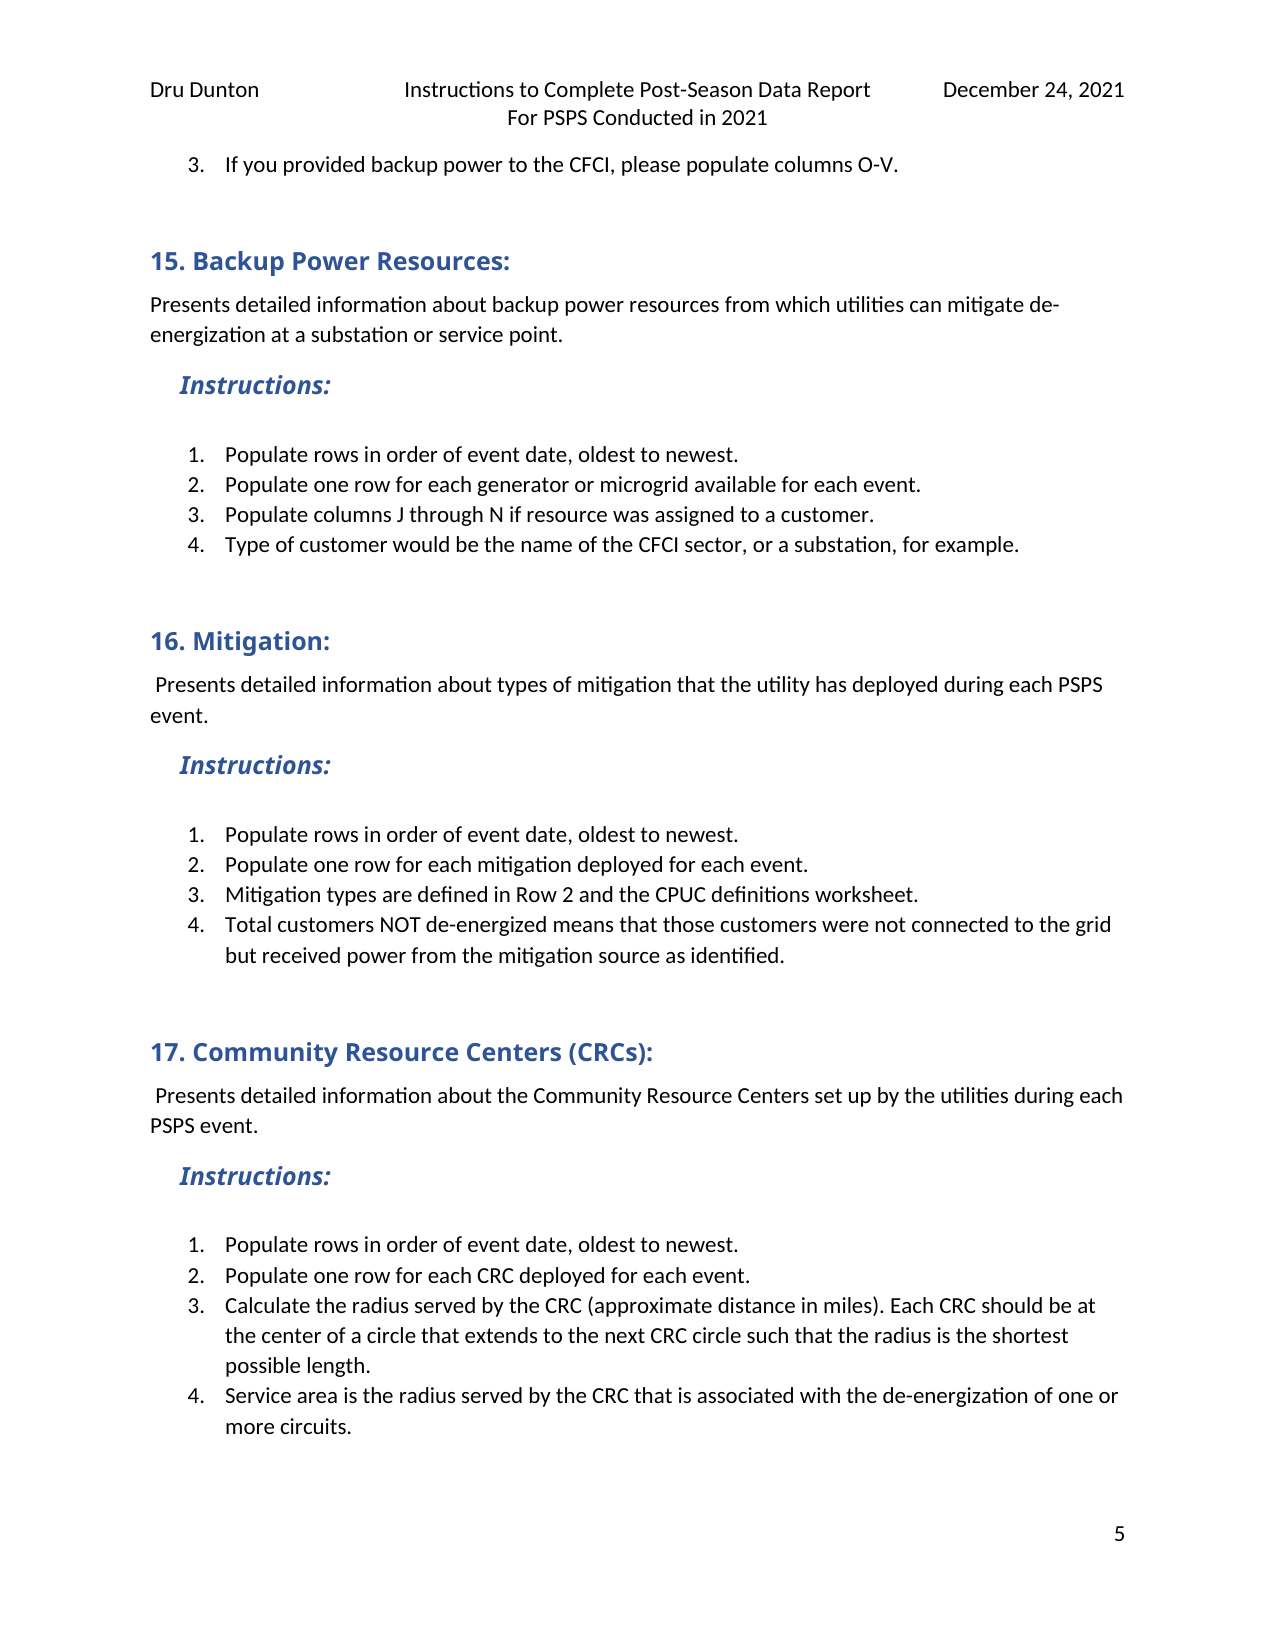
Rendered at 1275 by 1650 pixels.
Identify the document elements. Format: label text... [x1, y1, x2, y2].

subtitle Instructions: [180, 1158, 1125, 1192]
subtitle Instructions: [180, 748, 1125, 782]
subtitle 16. Mitigation: [150, 624, 1125, 658]
list Populate rows in order of event date, oldest to newest. [187, 440, 1125, 468]
list Mitigation types are defined in Row 2 and the CPUC definitions worksheet. [187, 880, 1125, 908]
list Populate one row for each CRC deployed for each event. [187, 1261, 1125, 1289]
list If you provided backup power to the CFCI, please populate columns O-V. [187, 150, 1125, 178]
list Populate rows in order of event date, oldest to newest. [187, 820, 1125, 848]
list Populate rows in order of event date, oldest to newest. [187, 1231, 1125, 1258]
text Presents detailed information about types of mitigation that the utility has deployed during each PSPS event. [150, 671, 1125, 729]
subtitle 15. Backup Power Resources: [150, 244, 1125, 278]
text Presents detailed information about backup power resources from which utilities can mitigate de-energization at a substation or service point. [150, 290, 1125, 348]
list Type of customer would be the name of the CFCI sector, or a substation, for example. [187, 530, 1125, 558]
list Populate one row for each generator or microgrid available for each event. [187, 470, 1125, 498]
list Calculate the radius served by the CRC (approximate distance in miles). Each CRC should be at the center of a circle that extends to the next CRC circle such that the radius is the shortest possible length. [187, 1291, 1125, 1379]
list Total customers NOT de-energized means that those customers were not connected to the grid but received power from the mitigation source as identified. [187, 911, 1125, 969]
list Populate one row for each mitigation deployed for each event. [187, 850, 1125, 878]
list Populate columns J through N if resource was assigned to a customer. [187, 500, 1125, 528]
subtitle Instructions: [180, 367, 1125, 401]
text Presents detailed information about the Community Resource Centers set up by the utilities during each PSPS event. [150, 1081, 1125, 1139]
subtitle 17. Community Resource Centers (CRCs): [150, 1034, 1125, 1069]
list Service area is the radius served by the CRC that is associated with the de-energization of one or more circuits. [187, 1382, 1125, 1440]
